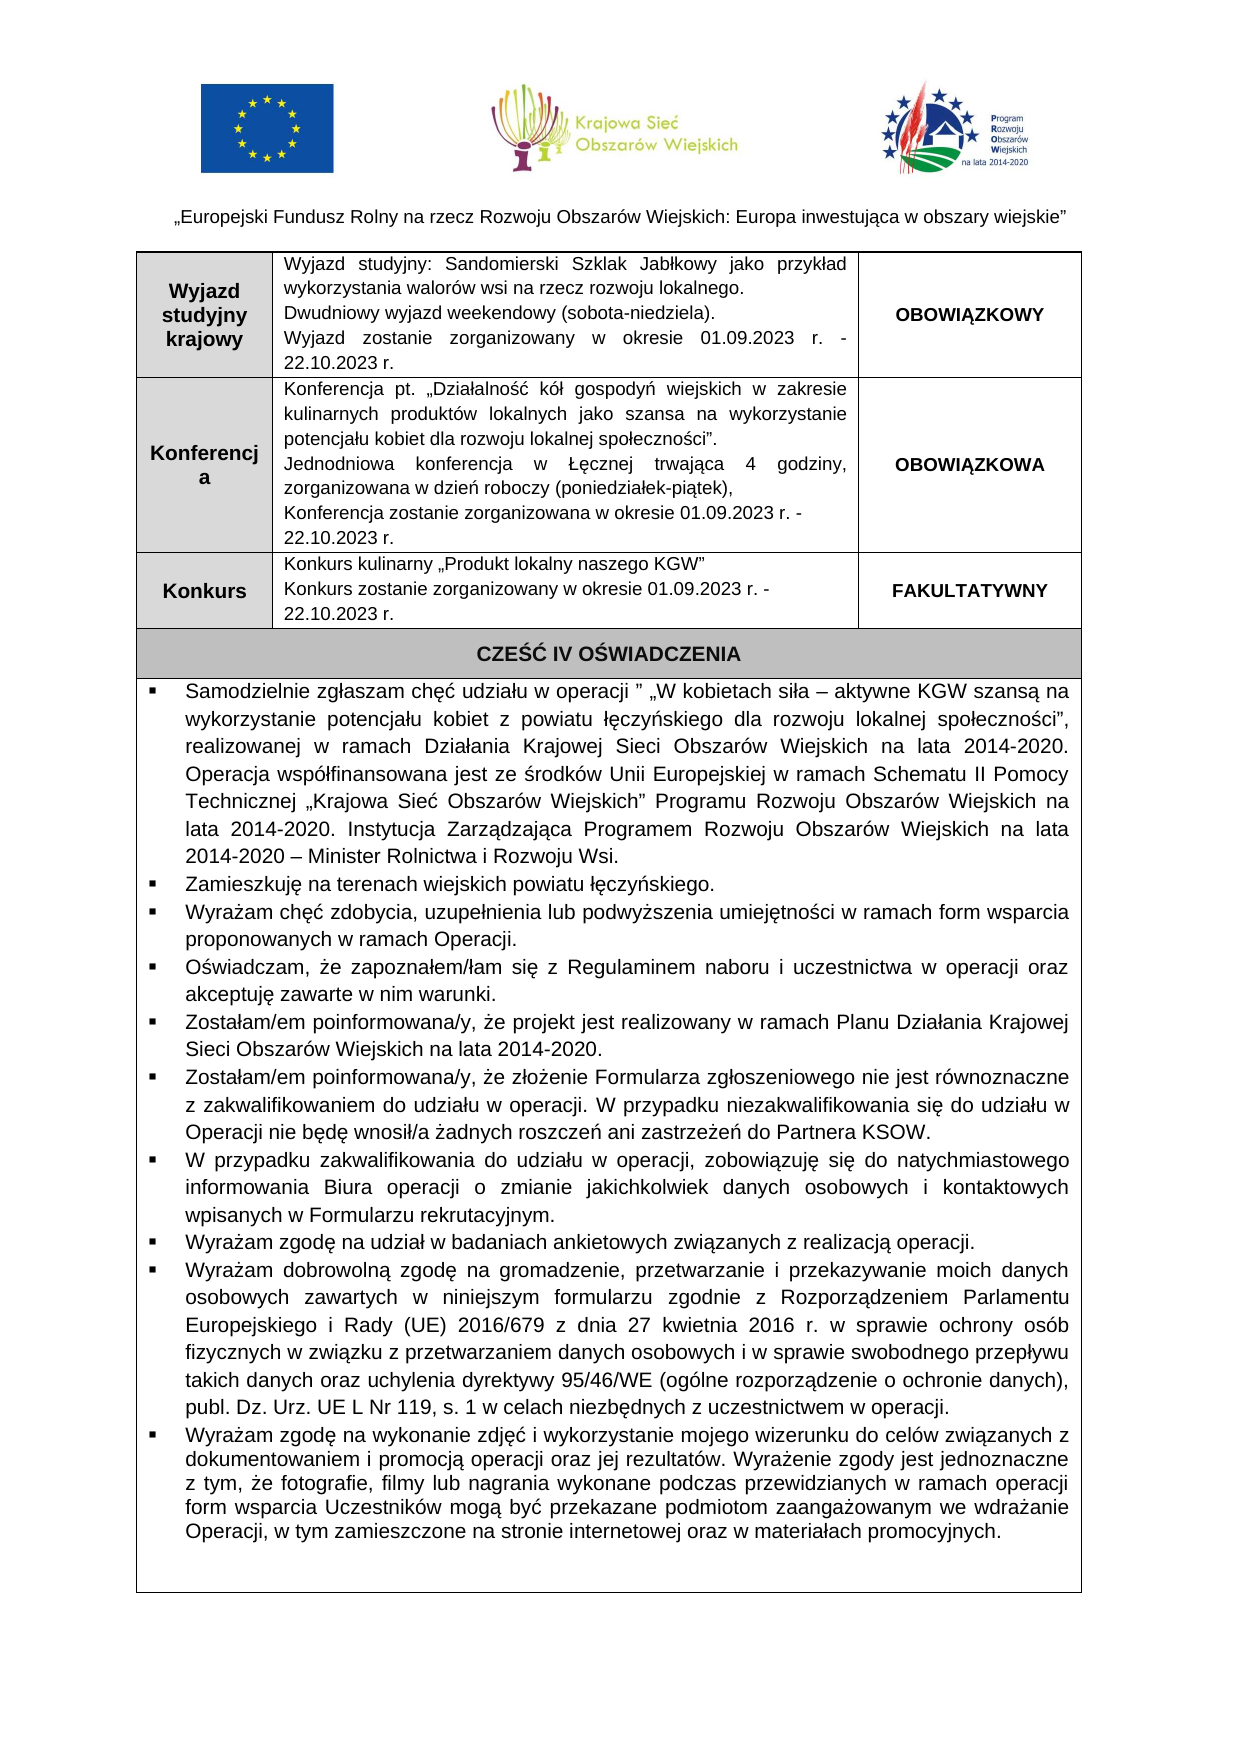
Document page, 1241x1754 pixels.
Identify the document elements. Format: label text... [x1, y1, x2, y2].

table_cell Konkurs [137, 553, 272, 628]
table_cell Konferencja [137, 378, 272, 552]
table_cell Wyjazd studyjny krajowy [137, 253, 272, 377]
table_cell OBOWIĄZKOWA [859, 378, 1081, 552]
table_cell Wyjazd studyjny: Sandomierski Szklak Jabłkowy jako przykład wykorzystania walorów wsi na rzecz rozwoju lokalnego. Dwudniowy wyjazd weekendowy (sobota-niedziela). Wyjazd zostanie zorganizowany w okresie 01.09.2023 r. -22.10.2023 r. [273, 253, 858, 377]
picture [200, 73, 1040, 183]
table_cell OBOWIĄZKOWY [859, 253, 1081, 377]
table_cell Konkurs kulinarny „Produkt lokalny naszego KGW” Konkurs zostanie zorganizowany w okresie 01.09.2023 r. -22.10.2023 r. [273, 553, 858, 628]
table_cell CZEŚĆ IV OŚWIADCZENIA [137, 629, 1081, 678]
table_cell Konferencja pt. „Działalność kół gospodyń wiejskich w zakresie kulinarnych produktów lokalnych jako szansa na wykorzystanie potencjału kobiet dla rozwoju lokalnej społeczności”. Jednodniowa konferencja w Łęcznej trwająca 4 godziny, zorganizowana w dzień roboczy (poniedziałek-piątek), Konferencja zostanie zorganizowana w okresie 01.09.2023 r. -22.10.2023 r. [273, 378, 858, 552]
table_cell FAKULTATYWNY [859, 553, 1081, 628]
